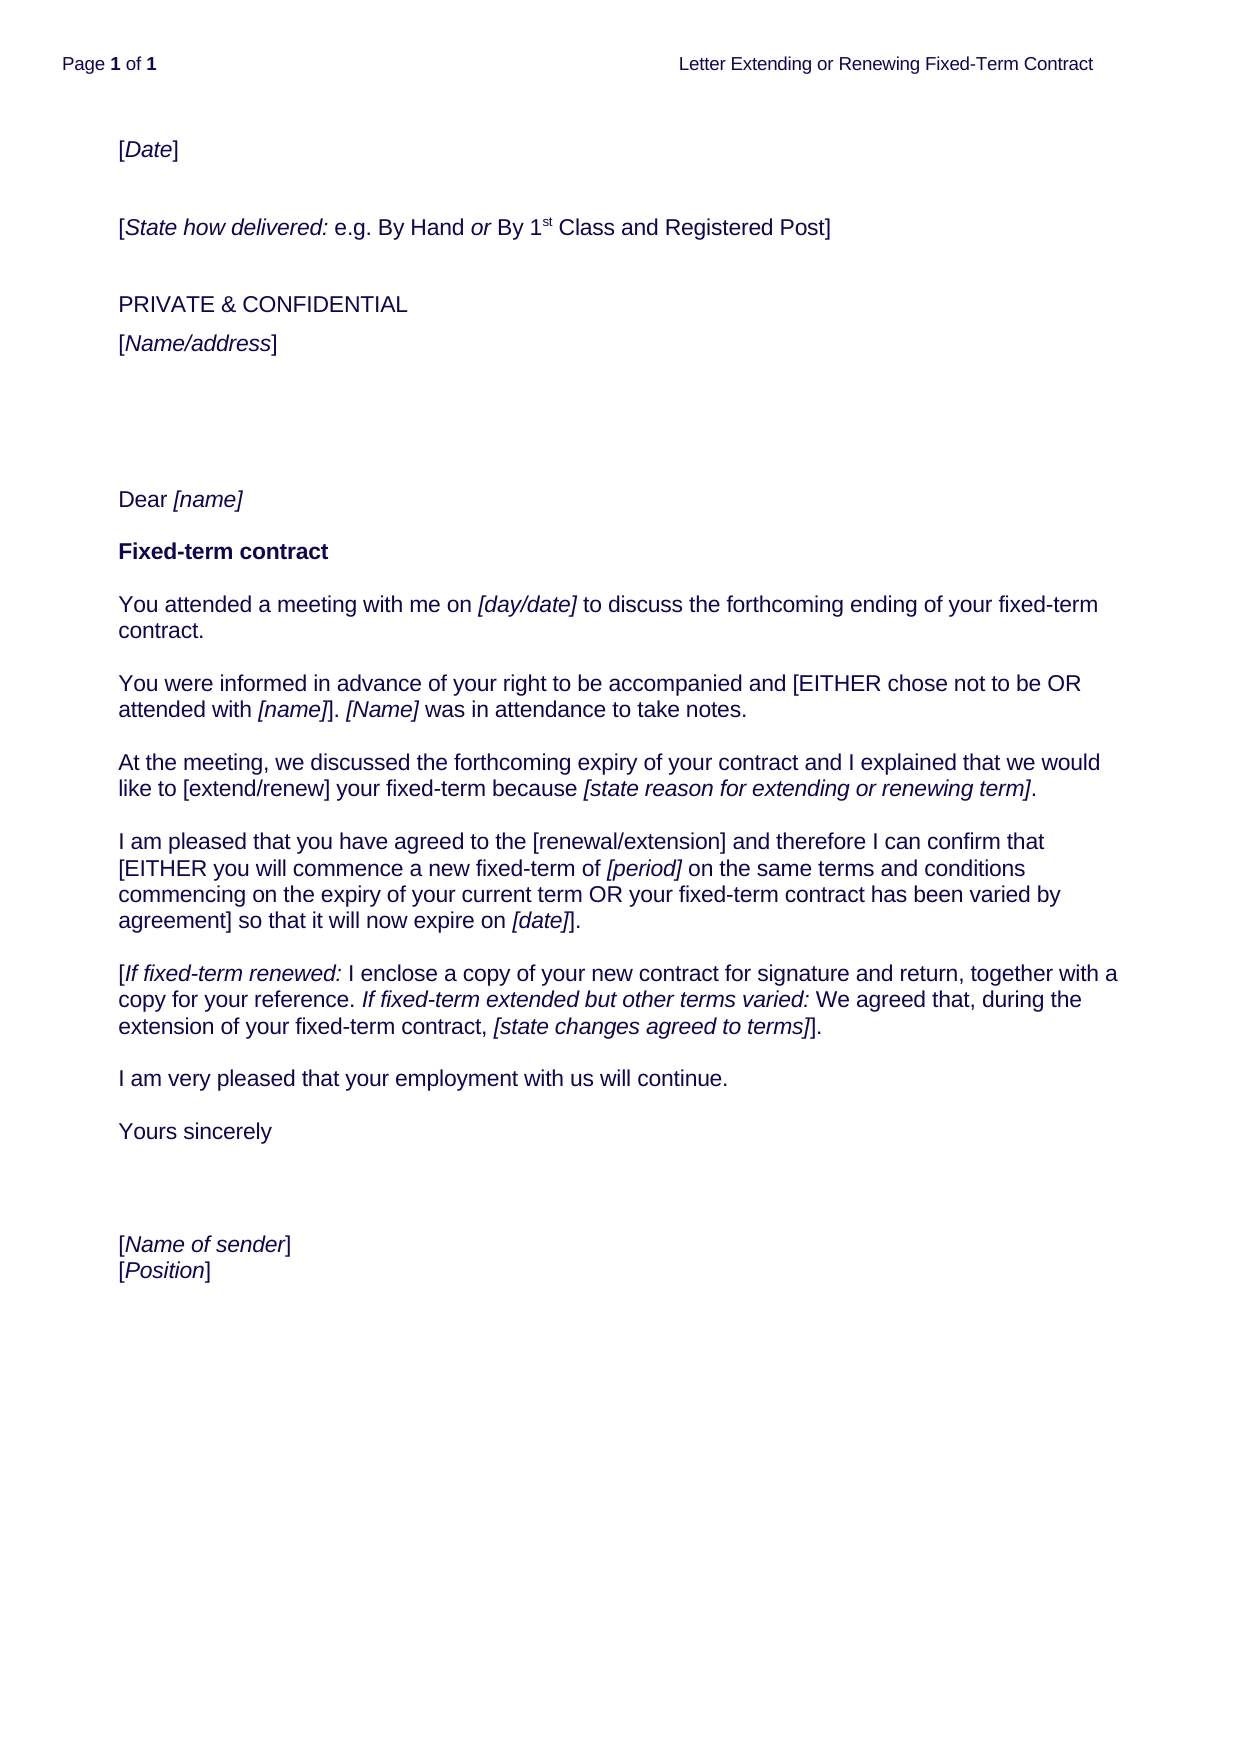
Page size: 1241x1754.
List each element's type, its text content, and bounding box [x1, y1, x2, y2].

text [Position] [118, 1257, 1134, 1283]
text I am very pleased that your employment with us will continue. [118, 1065, 1134, 1092]
text You were informed in advance of your right to be accompanied and [EITHER chose not to be OR attended with [name]]. [Name] was in attendance to take notes. [118, 670, 1134, 723]
text [Date] [118, 136, 1134, 162]
text At the meeting, we discussed the forthcoming expiry of your contract and I explained that we would like to [extend/renew] your fixed-term because [state reason for extending or renewing term]. [118, 749, 1134, 802]
text [If fixed-term renewed: I enclose a copy of your new contract for signature and return, together with a copy for your reference. If fixed-term extended but other terms varied: We agreed that, during the extension of your fixed-term contract, [state changes agreed to terms]]. [118, 960, 1134, 1039]
text PRIVATE & CONFIDENTIAL [118, 291, 1134, 318]
text You attended a meeting with me on [day/date] to discuss the forthcoming ending of your fixed-term contract. [118, 591, 1134, 644]
text Fixed-term contract [118, 538, 1134, 564]
text [State how delivered: e.g. By Hand or By 1st Class and Registered Post] [118, 213, 1134, 240]
text I am pleased that you have agreed to the [renewal/extension] and therefore I can confirm that [EITHER you will commence a new fixed-term of [period] on the same terms and conditions commencing on the expiry of your current term OR your fixed-term contract has been varied by agreement] so that it will now expire on [date]]. [118, 828, 1134, 933]
text Dear [name] [118, 486, 1134, 512]
text Yours sincerely [118, 1118, 1134, 1144]
text [Name of sender] [118, 1231, 1134, 1257]
text [Name/address] [118, 330, 1134, 356]
